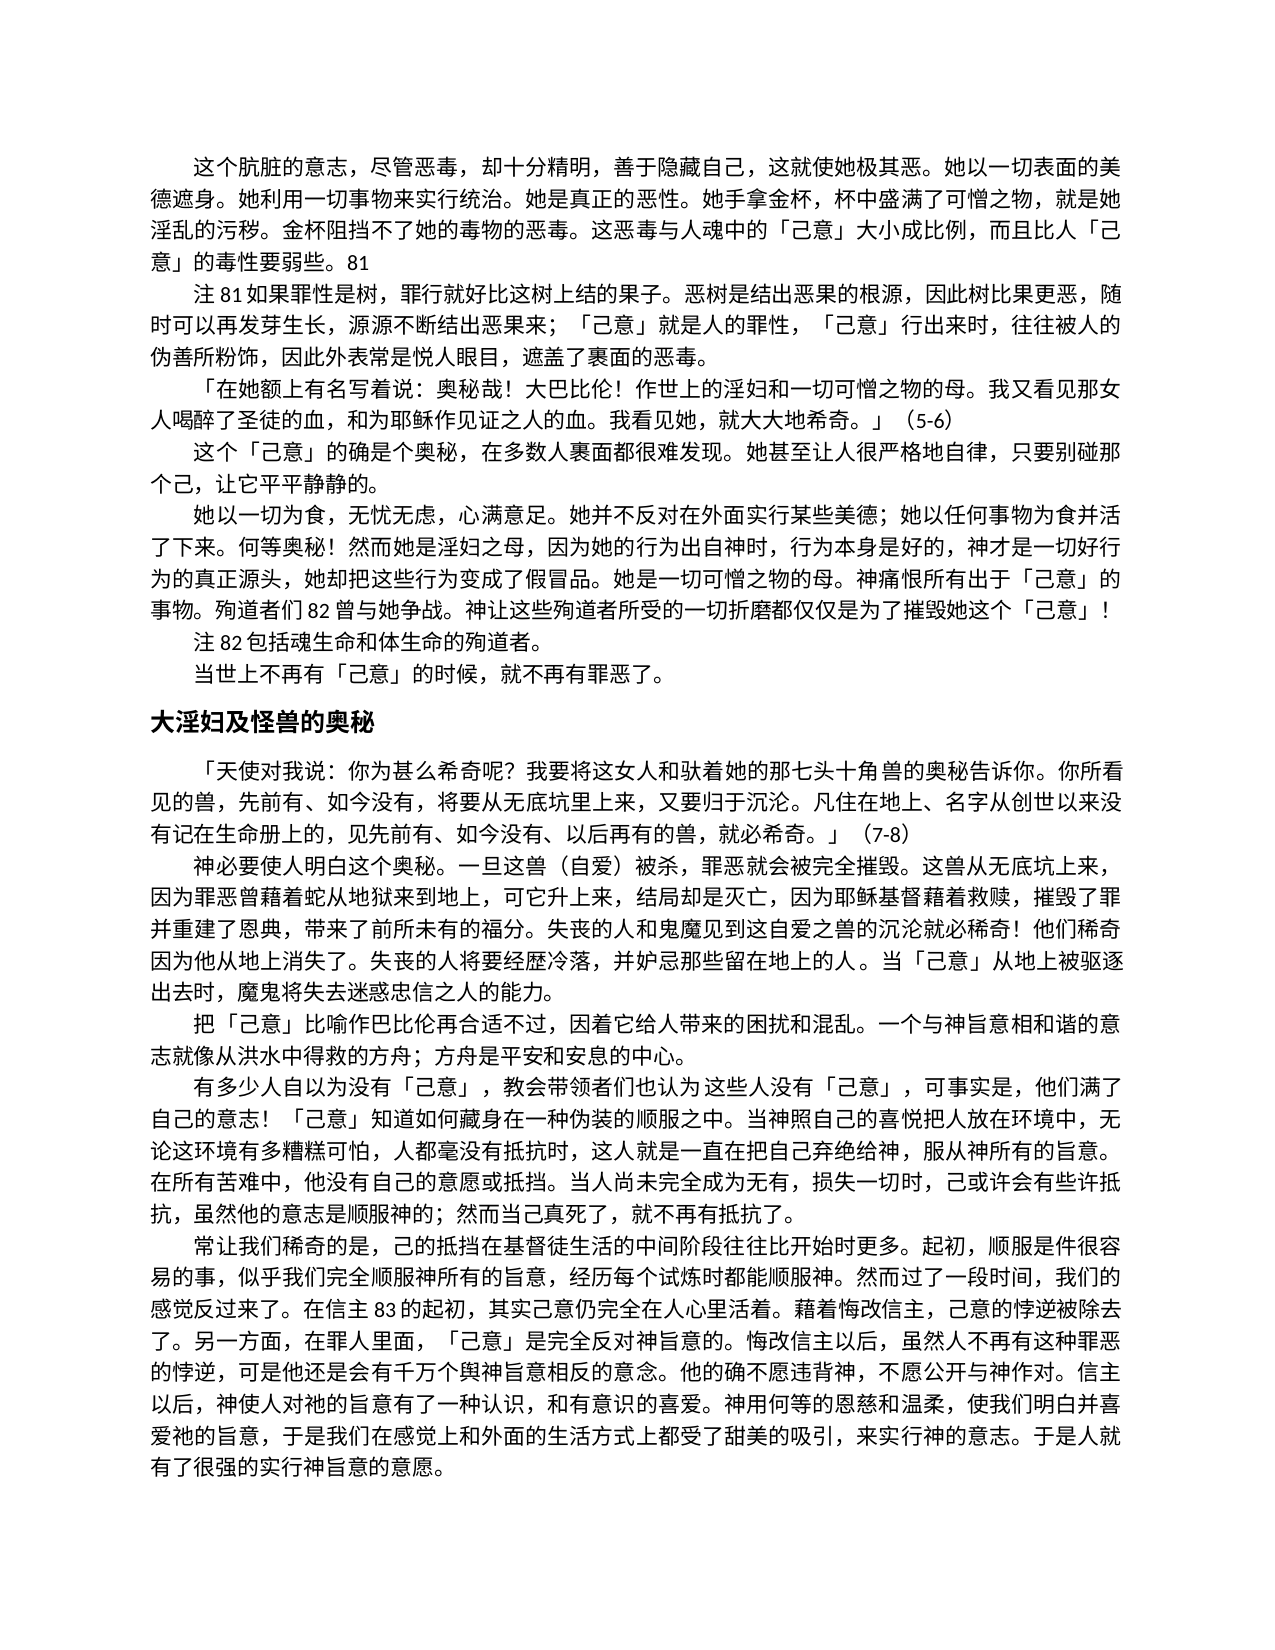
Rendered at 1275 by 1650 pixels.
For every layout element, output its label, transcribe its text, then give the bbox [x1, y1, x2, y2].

text 有多少人自以为没有「己意」，教会带领者们也认为这些人没有「己意」，可事实是，他们满了自己的意志！「己意」知道如何藏身在一种伪装的顺服之中。当神照自己的喜悦把人放在环境中，无论这环境有多糟糕可怕，人都毫没有抵抗时，这人就是一直在把自己弃绝给神，服从神所有的旨意。在所有苦难中，他没有自己的意愿或抵挡。当人尚未完全成为无有，损失一切时，己或许会有些许抵抗，虽然他的意志是顺服神的；然而当己真死了，就不再有抵抗了。 [150, 1070, 1125, 1229]
text 她以一切为食，无忧无虑，心满意足。她并不反对在外面实行某些美德；她以任何事物为食并活了下来。何等奥秘！然而她是淫妇之母，因为她的行为出自神时，行为本身是好的，神才是一切好行为的真正源头，她却把这些行为变成了假冒品。她是一切可憎之物的母。神痛恨所有出于「己意」的事物。殉道者们82曾与她争战。神让这些殉道者所受的一切折磨都仅仅是为了摧毁她这个「己意」！ [150, 498, 1125, 625]
text 当世上不再有「己意」的时候，就不再有罪恶了。 [150, 657, 1125, 688]
text 把「己意」比喻作巴比伦再合适不过，因着它给人带来的困扰和混乱。一个与神旨意相和谐的意志就像从洪水中得救的方舟；方舟是平安和安息的中心。 [150, 1007, 1125, 1070]
text 这个「己意」的确是个奥秘，在多数人裹面都很难发现。她甚至让人很严格地自律，只要别碰那个己，让它平平静静的。 [150, 435, 1125, 498]
text 这个肮脏的意志，尽管恶毒，却十分精明，善于隐藏自己，这就使她极其恶。她以一切表面的美德遮身。她利用一切事物来实行统治。她是真正的恶性。她手拿金杯，杯中盛满了可憎之物，就是她淫乱的污秽。金杯阻挡不了她的毒物的恶毒。这恶毒与人魂中的「己意」大小成比例，而且比人「己意」的毒性要弱些。81 [150, 150, 1125, 277]
text 「在她额上有名写着说：奥秘哉！大巴比伦！作世上的淫妇和一切可憎之物的母。我又看见那女人喝醉了圣徒的血，和为耶稣作见证之人的血。我看见她，就大大地希奇。」（5-6） [150, 372, 1125, 435]
text 「天使对我说：你为甚么希奇呢？我要将这女人和驮着她的那七头十角兽的奥秘告诉你。你所看见的兽，先前有、如今没有，将要从无底坑里上来，又要归于沉沦。凡住在地上、名字从创世以来没有记在生命册上的，见先前有、如今没有、以后再有的兽，就必希奇。」（7-8） [150, 754, 1125, 849]
text 注81如果罪性是树，罪行就好比这树上结的果子。恶树是结出恶果的根源，因此树比果更恶，随时可以再发芽生长，源源不断结出恶果来；「己意」就是人的罪性，「己意」行出来时，往往被人的伪善所粉饰，因此外表常是悦人眼目，遮盖了裹面的恶毒。 [150, 277, 1125, 372]
text 常让我们稀奇的是，己的抵挡在基督徒生活的中间阶段往往比开始时更多。起初，顺服是件很容易的事，似乎我们完全顺服神所有的旨意，经历每个试炼时都能顺服神。然而过了一段时间，我们的感觉反过来了。在信主83的起初，其实己意仍完全在人心里活着。藉着悔改信主，己意的悖逆被除去了。另一方面，在罪人里面，「己意」是完全反对神旨意的。悔改信主以后，虽然人不再有这种罪恶的悖逆，可是他还是会有千万个舆神旨意相反的意念。他的确不愿违背神，不愿公开与神作对。信主以后，神使人对祂的旨意有了一种认识，和有意识的喜爱。神用何等的恩慈和温柔，使我们明白并喜爱祂的旨意，于是我们在感觉上和外面的生活方式上都受了甜美的吸引，来实行神的意志。于是人就有了很强的实行神旨意的意愿。 [150, 1229, 1125, 1482]
text 注82包括魂生命和体生命的殉道者。 [150, 625, 1125, 657]
subtitle 大淫妇及怪兽的奥秘 [150, 703, 1125, 739]
text 神必要使人明白这个奥秘。一旦这兽（自爱）被杀，罪恶就会被完全摧毁。这兽从无底坑上来，因为罪恶曾藉着蛇从地狱来到地上，可它升上来，结局却是灭亡，因为耶稣基督藉着救赎，摧毁了罪，并重建了恩典，带来了前所未有的福分。失丧的人和鬼魔见到这自爱之兽的沉沦就必稀奇！他们稀奇，因为他从地上消失了。失丧的人将要经歴冷落，并妒忌那些留在地上的人。当「己意」从地上被驱逐出去时，魔鬼将失去迷惑忠信之人的能力。 [150, 849, 1125, 1007]
